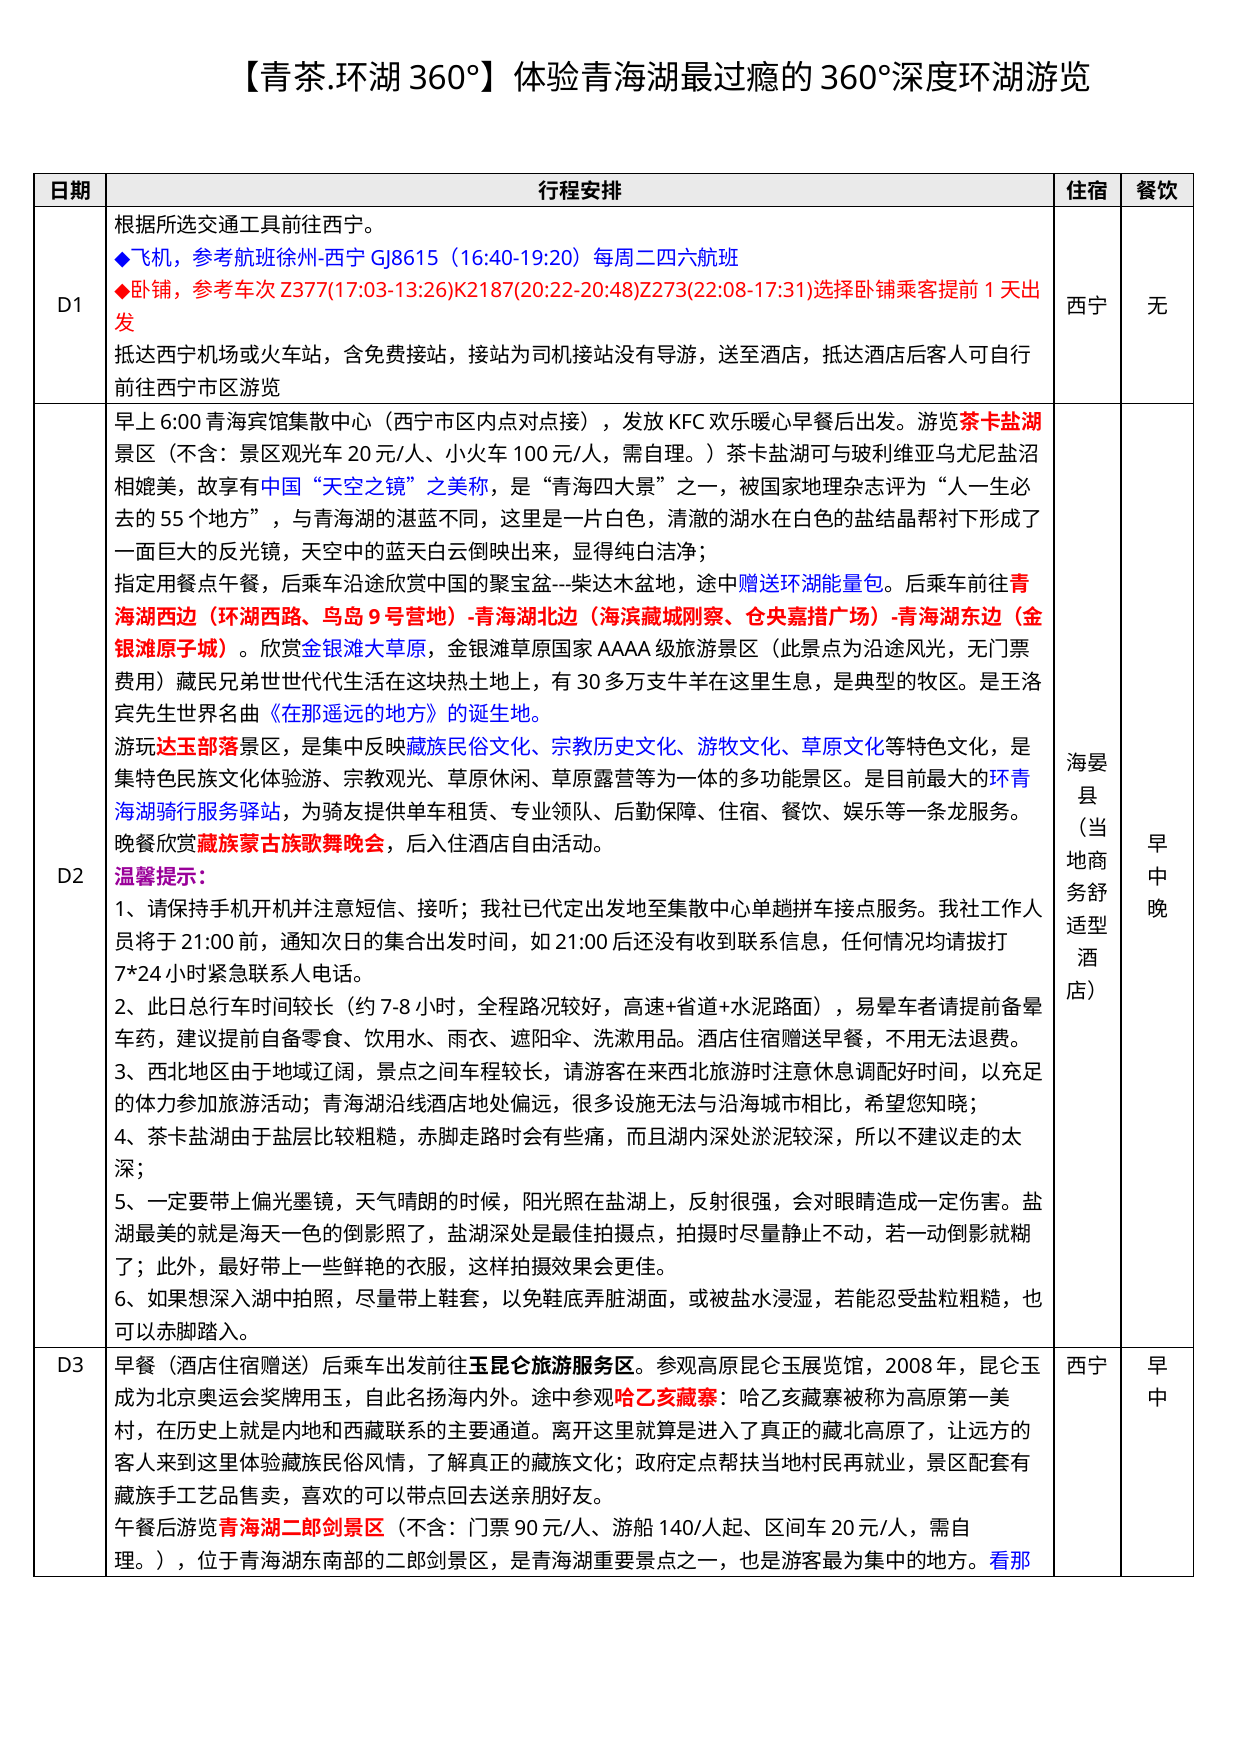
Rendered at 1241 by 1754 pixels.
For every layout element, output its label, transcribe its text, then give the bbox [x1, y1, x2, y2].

table_header 【青茶.环湖360°】体验青海湖最过瘾的360°深度环湖游览 [34, 43, 1240, 173]
table_header 日期 [35, 174, 105, 206]
table_header 餐饮 [1122, 174, 1193, 206]
table_cell 早上6:00青海宾馆集散中心（西宁市区内点对点接），发放KFC欢乐暖心早餐后出发。游览茶卡盐湖景区（不含：景区观光车20元/人、小火车100元/人，需自理。）茶卡盐湖可与玻利维亚乌尤尼盐沼相媲美，故享有中国“天空之镜”之美称，是“青海四大景”之一，被国家地理杂志评为“人一生必去的55个地方”，与青海湖的湛蓝不同，这里是一片白色，清澈的湖水在白色的盐结晶帮衬下形成了一面巨大的反光镜，天空中的蓝天白云倒映出来，显得纯白洁净； 指定用餐点午餐，后乘车沿途欣赏中国的聚宝盆---柴达木盆地，途中赠送环湖能量包。后乘车前往青海湖西边（环湖西路、鸟岛9号营地）-青海湖北边（海滨藏城刚察、仓央嘉措广场）-青海湖东边（金银滩原子城）。欣赏金银滩大草原，金银滩草原国家AAAA级旅游景区（此景点为沿途风光，无门票费用）藏民兄弟世世代代生活在这块热土地上，有30多万支牛羊在这里生息，是典型的牧区。是王洛宾先生世界名曲《在那遥远的地方》的诞生地。 游玩达玉部落景区，是集中反映藏族民俗文化、宗教历史文化、游牧文化、草原文化等特色文化，是集特色民族文化体验游、宗教观光、草原休闲、草原露营等为一体的多功能景区。是目前最大的环青海湖骑行服务驿站，为骑友提供单车租赁、专业领队、后勤保障、住宿、餐饮、娱乐等一条龙服务。晚餐欣赏藏族蒙古族歌舞晚会，后入住酒店自由活动。 温馨提示： 1、请保持手机开机并注意短信、接听；我社已代定出发地至集散中心单趟拼车接点服务。我社工作人员将于21:00前，通知次日的集合出发时间，如21:00后还没有收到联系信息，任何情况均请拔打7*24小时紧急联系人电话。 2、此日总行车时间较长（约7-8小时，全程路况较好，高速+省道+水泥路面），易晕车者请提前备晕车药，建议提前自备零食、饮用水、雨衣、遮阳伞、洗漱用品。酒店住宿赠送早餐，不用无法退费。 3、西北地区由于地域辽阔，景点之间车程较长，请游客在来西北旅游时注意休息调配好时间，以充足的体力参加旅游活动；青海湖沿线酒店地处偏远，很多设施无法与沿海城市相比，希望您知晓； 4、茶卡盐湖由于盐层比较粗糙，赤脚走路时会有些痛，而且湖内深处淤泥较深，所以不建议走的太深； 5、一定要带上偏光墨镜，天气晴朗的时候，阳光照在盐湖上，反射很强，会对眼睛造成一定伤害。盐湖最美的就是海天一色的倒影照了，盐湖深处是最佳拍摄点，拍摄时尽量静止不动，若一动倒影就糊了；此外，最好带上一些鲜艳的衣服，这样拍摄效果会更佳。 6、如果想深入湖中拍照，尽量带上鞋套，以免鞋底弄脏湖面，或被盐水浸湿，若能忍受盐粒粗糙，也可以赤脚踏入。 [107, 404, 1053, 1346]
table_cell 根据所选交通工具前往西宁。 ◆飞机，参考航班徐州-西宁GJ8615（16:40-19:20）每周二四六航班 ◆卧铺，参考车次Z377(17:03-13:26)K2187(20:22-20:48)Z273(22:08-17:31)选择卧铺乘客提前1天出发 抵达西宁机场或火车站，含免费接站，接站为司机接站没有导游，送至酒店，抵达酒店后客人可自行前往西宁市区游览 [107, 207, 1053, 402]
table_cell 无 [1122, 207, 1193, 402]
table_header 住宿 [1055, 174, 1120, 206]
table_cell 早 中 [1122, 1348, 1193, 1576]
table_cell 早 中 晚 [1122, 404, 1193, 1346]
table_header 行程安排 [107, 174, 1053, 206]
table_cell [107, 1348, 1053, 1576]
table_cell 西宁 [1055, 207, 1120, 402]
table_cell D3 [35, 1348, 105, 1576]
table_cell D1 [35, 207, 105, 402]
table_cell 西宁 [1055, 1348, 1120, 1576]
table_cell 海晏县（当地商务舒适型酒店） [1055, 404, 1120, 1346]
table_cell D2 [35, 404, 105, 1346]
